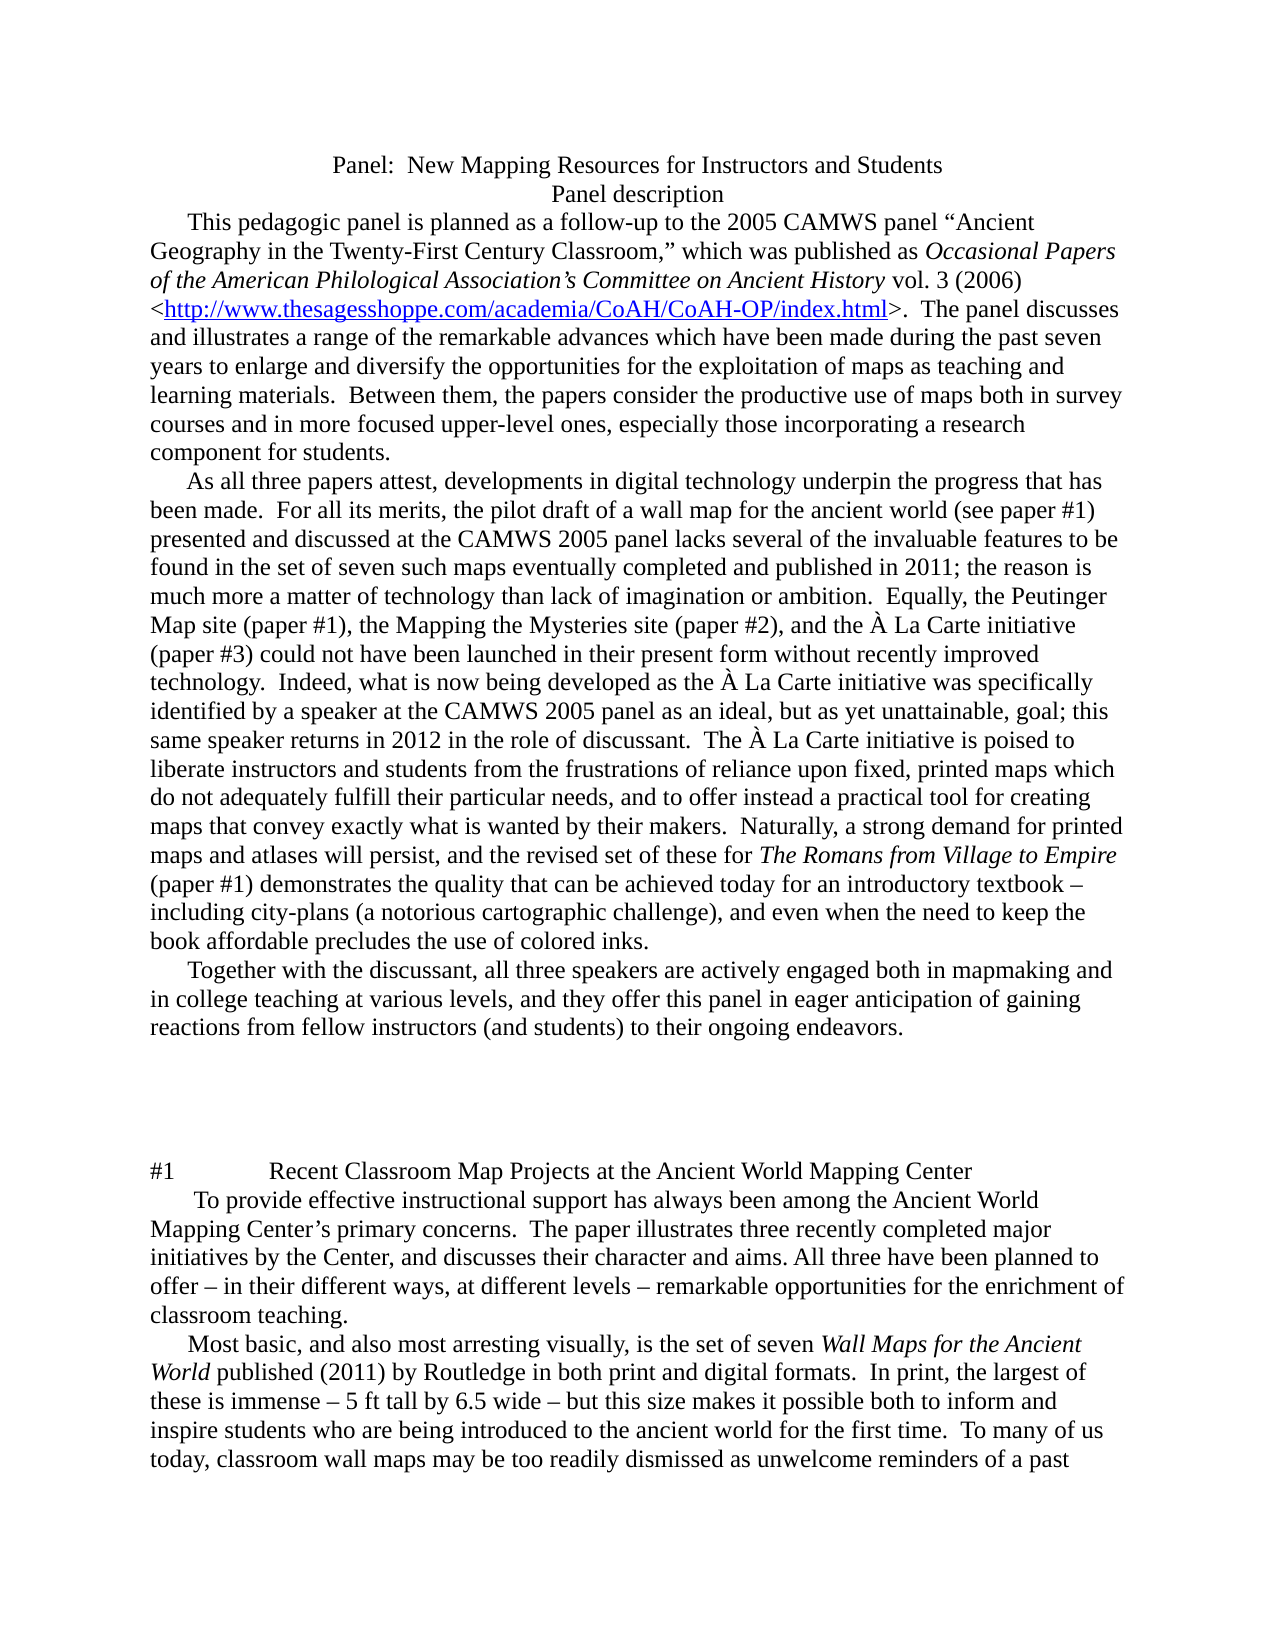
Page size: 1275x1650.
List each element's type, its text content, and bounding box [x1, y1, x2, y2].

text Panel description [150, 179, 1125, 207]
text Together with the discussant, all three speakers are actively engaged both in mapmaking and in college teaching at various levels, and they offer this panel in eager anticipation of gaining reactions from fellow instructors (and students) to their ongoing endeavors. [150, 955, 1125, 1041]
text This pedagogic panel is planned as a follow-up to the 2005 CAMWS panel “Ancient Geography in the Twenty-First Century Classroom,” which was published as Occasional Papers of the American Philological Association’s Committee on Ancient History vol. 3 (2006) <http://www.thesagesshoppe.com/academia/CoAH/CoAH-OP/index.html>. The panel discusses and illustrates a range of the remarkable advances which have been made during the past seven years to enlarge and diversify the opportunities for the exploitation of maps as teaching and learning materials. Between them, the papers consider the productive use of maps both in survey courses and in more focused upper-level ones, especially those incorporating a research component for students. [150, 207, 1125, 466]
text To provide effective instructional support has always been among the Ancient World Mapping Center’s primary concerns. The paper illustrates three recently completed major initiatives by the Center, and discusses their character and aims. All three have been planned to offer – in their different ways, at different levels – remarkable opportunities for the enrichment of classroom teaching. [150, 1185, 1125, 1329]
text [150, 1329, 1125, 1472]
text Panel: New Mapping Resources for Instructors and Students [150, 150, 1125, 179]
text As all three papers attest, developments in digital technology underpin the progress that has been made. For all its merits, the pilot draft of a wall map for the ancient world (see paper #1) presented and discussed at the CAMWS 2005 panel lacks several of the invaluable features to be found in the set of seven such maps eventually completed and published in 2011; the reason is much more a matter of technology than lack of imagination or ambition. Equally, the Peutinger Map site (paper #1), the Mapping the Mysteries site (paper #2), and the À La Carte initiative (paper #3) could not have been launched in their present form without recently improved technology. Indeed, what is now being developed as the À La Carte initiative was specifically identified by a speaker at the CAMWS 2005 panel as an ideal, but as yet unattainable, goal; this same speaker returns in 2012 in the role of discussant. The À La Carte initiative is poised to liberate instructors and students from the frustrations of reliance upon fixed, printed maps which do not adequately fulfill their particular needs, and to offer instead a practical tool for creating maps that convey exactly what is wanted by their makers. Naturally, a strong demand for printed maps and atlases will persist, and the revised set of these for The Romans from Village to Empire (paper #1) demonstrates the quality that can be achieved today for an introductory textbook – including city-plans (a notorious cartographic challenge), and even when the need to keep the book affordable precludes the use of colored inks. [150, 466, 1125, 955]
text #1 Recent Classroom Map Projects at the Ancient World Mapping Center [150, 1156, 1125, 1185]
